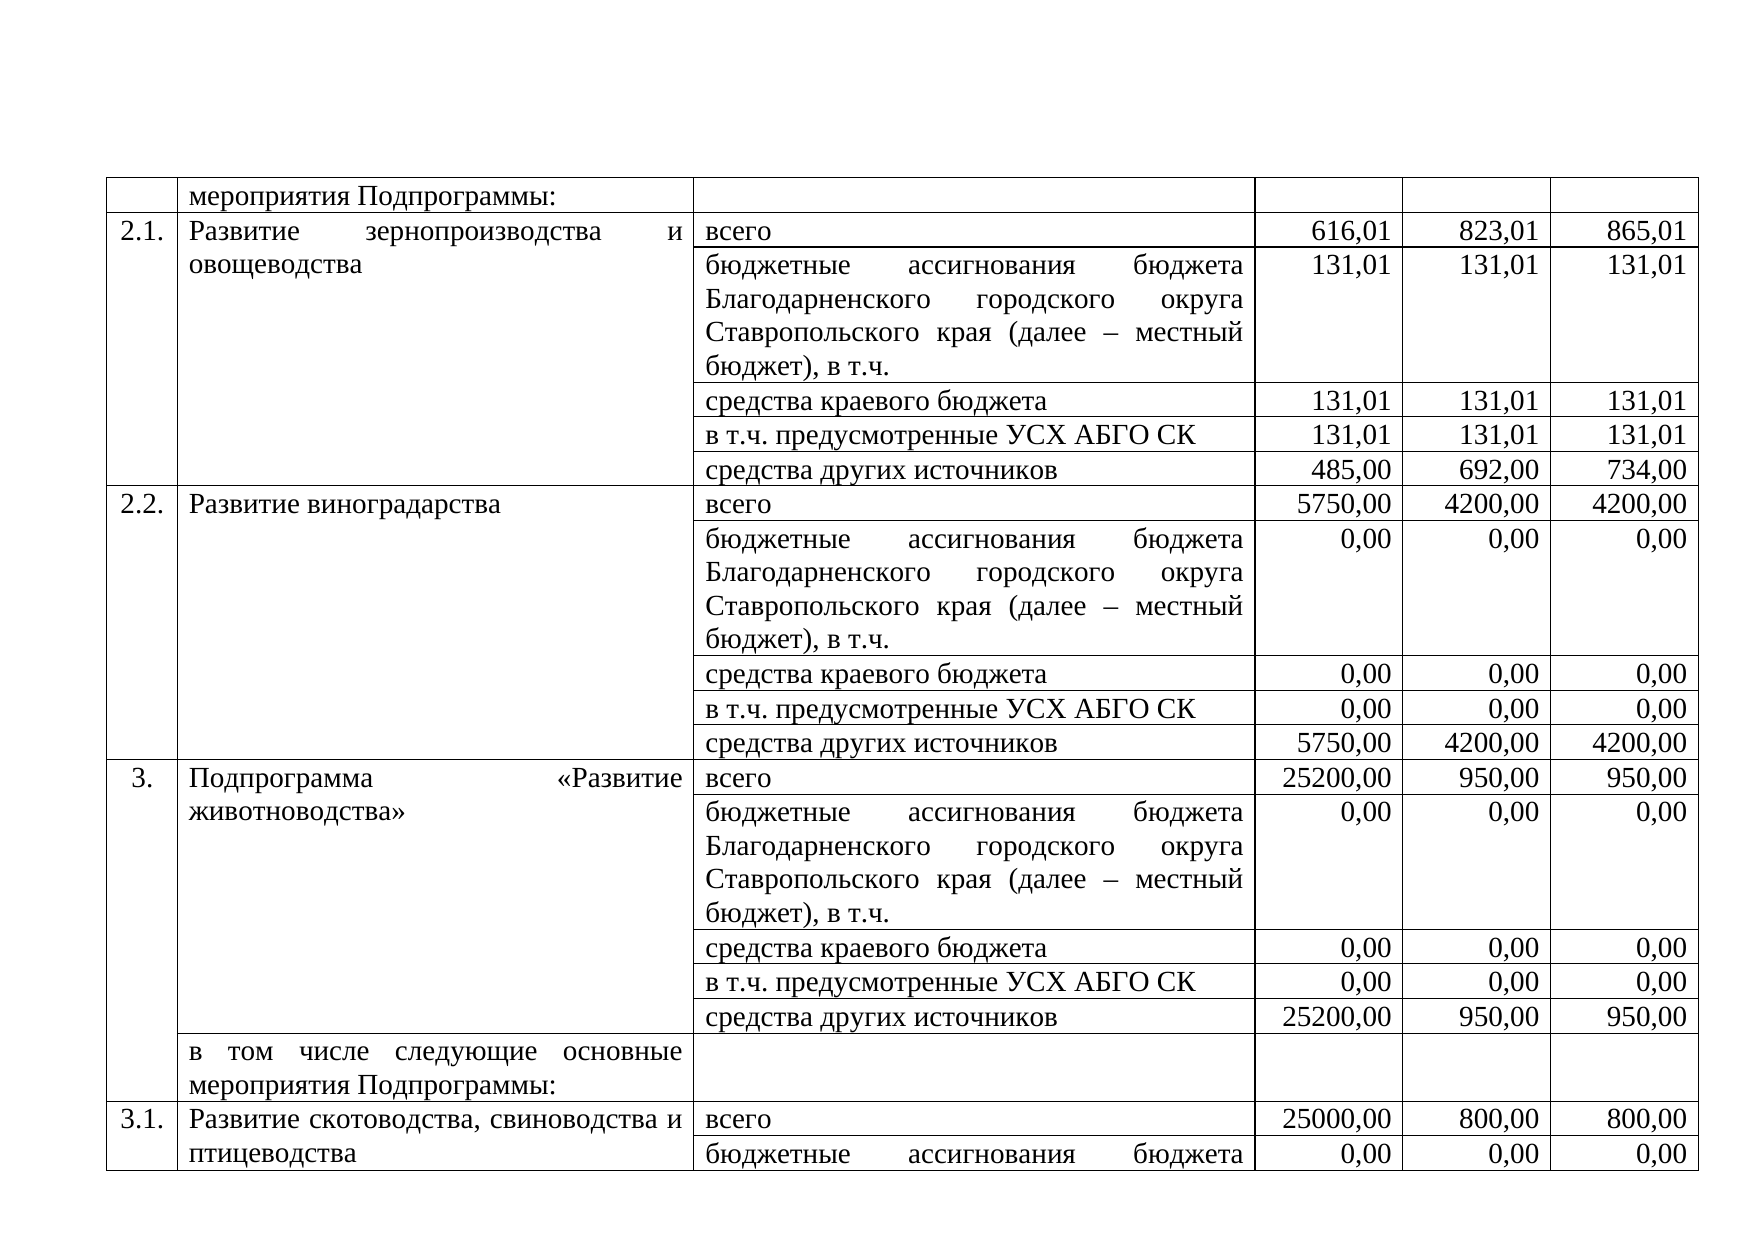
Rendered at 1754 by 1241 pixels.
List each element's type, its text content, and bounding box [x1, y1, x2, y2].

table_cell 5750,00 [1256, 725, 1402, 759]
table_cell 0,00 [1551, 795, 1698, 929]
table_cell 0,00 [1403, 795, 1550, 929]
table_cell 25200,00 [1256, 760, 1402, 793]
table_cell 131,01 [1403, 417, 1550, 451]
table_cell 0,00 [1256, 930, 1402, 963]
table_cell 2.2. [107, 486, 177, 759]
table_cell [694, 1034, 1254, 1101]
table_cell 0,00 [1551, 964, 1698, 998]
table_cell 823,01 [1403, 213, 1550, 246]
table_cell 2.1. [107, 213, 177, 485]
table_cell 131,01 [1551, 417, 1698, 451]
table_cell в т.ч. предусмотренные УСХ АБГО СК [694, 691, 1254, 724]
table_cell Развитие зернопроизводства и овощеводства [178, 213, 693, 485]
table_cell 4200,00 [1403, 486, 1550, 520]
table_cell 131,01 [1256, 417, 1402, 451]
table_cell в т.ч. предусмотренные УСХ АБГО СК [694, 964, 1254, 998]
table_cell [694, 1136, 1254, 1170]
table_cell 3.1. [107, 1102, 177, 1170]
table_cell 0,00 [1403, 521, 1550, 655]
table_cell 0,00 [1256, 1136, 1402, 1170]
table_cell 0,00 [1403, 1136, 1550, 1170]
table_cell 0,00 [1403, 964, 1550, 998]
table_cell 0,00 [1256, 964, 1402, 998]
table_cell 0,00 [1403, 930, 1550, 963]
table_cell 0,00 [1256, 691, 1402, 724]
table_cell 25200,00 [1256, 999, 1402, 1032]
table_cell в т.ч. предусмотренные УСХ АБГО СК [694, 417, 1254, 451]
table_cell средства краевого бюджета [694, 656, 1254, 690]
table_cell 865,01 [1551, 213, 1698, 246]
table_cell 131,01 [1256, 383, 1402, 416]
table_cell Подпрограмма «Развитие животноводства» [178, 760, 693, 1032]
table_cell всего [694, 1102, 1254, 1135]
table_cell всего [694, 213, 1254, 246]
table_cell бюджетные ассигнования бюджета Благодарненского городского округа Ставропольского края (далее – местный бюджет), в т.ч. [694, 248, 1254, 382]
table_cell 800,00 [1551, 1102, 1698, 1135]
table_cell 734,00 [1551, 452, 1698, 485]
table_cell 5750,00 [1256, 486, 1402, 520]
table_cell 131,01 [1551, 383, 1698, 416]
table_cell 800,00 [1403, 1102, 1550, 1135]
table_cell бюджетные ассигнования бюджета Благодарненского городского округа Ставропольского края (далее – местный бюджет), в т.ч. [694, 795, 1254, 929]
table_cell 0,00 [1551, 521, 1698, 655]
table_cell средства других источников [694, 999, 1254, 1032]
table_cell в том числе следующие основные мероприятия Подпрограммы: [178, 1034, 693, 1101]
table_cell средства краевого бюджета [694, 930, 1254, 963]
table_cell 0,00 [1551, 1136, 1698, 1170]
table_cell 0,00 [1551, 691, 1698, 724]
table_cell Развитие виноградарства [178, 486, 693, 759]
table_cell 0,00 [1403, 691, 1550, 724]
table_cell средства других источников [694, 725, 1254, 759]
table_cell 3. [107, 760, 177, 1101]
table_cell 616,01 [1256, 213, 1402, 246]
table_cell 0,00 [1256, 656, 1402, 690]
table_cell [1256, 178, 1402, 212]
table_cell 0,00 [1551, 656, 1698, 690]
table_cell 4200,00 [1403, 725, 1550, 759]
table_cell [1403, 1034, 1550, 1101]
table_cell 4200,00 [1551, 486, 1698, 520]
table_cell бюджетные ассигнования бюджета Благодарненского городского округа Ставропольского края (далее – местный бюджет), в т.ч. [694, 521, 1254, 655]
table_cell [1256, 1034, 1402, 1101]
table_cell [178, 178, 693, 212]
table_cell 131,01 [1403, 248, 1550, 382]
table_cell 131,01 [1256, 248, 1402, 382]
table_cell 0,00 [1256, 521, 1402, 655]
table_cell [1551, 1034, 1698, 1101]
table_cell 950,00 [1403, 760, 1550, 793]
table_cell 950,00 [1403, 999, 1550, 1032]
table_cell средства других источников [694, 452, 1254, 485]
table_cell 485,00 [1256, 452, 1402, 485]
table_cell [1551, 178, 1698, 212]
table_cell всего [694, 486, 1254, 520]
table_cell 692,00 [1403, 452, 1550, 485]
table_cell [1403, 178, 1550, 212]
table_cell [694, 178, 1254, 212]
table_cell 950,00 [1551, 999, 1698, 1032]
table_cell 0,00 [1403, 656, 1550, 690]
table_cell 25000,00 [1256, 1102, 1402, 1135]
table_cell Развитие скотоводства, свиноводства и птицеводства [178, 1102, 693, 1170]
table_cell 0,00 [1256, 795, 1402, 929]
table_cell 4200,00 [1551, 725, 1698, 759]
table_cell средства краевого бюджета [694, 383, 1254, 416]
table_cell всего [694, 760, 1254, 793]
table_cell 131,01 [1403, 383, 1550, 416]
table_cell 131,01 [1551, 248, 1698, 382]
table_cell 950,00 [1551, 760, 1698, 793]
table_cell 0,00 [1551, 930, 1698, 963]
